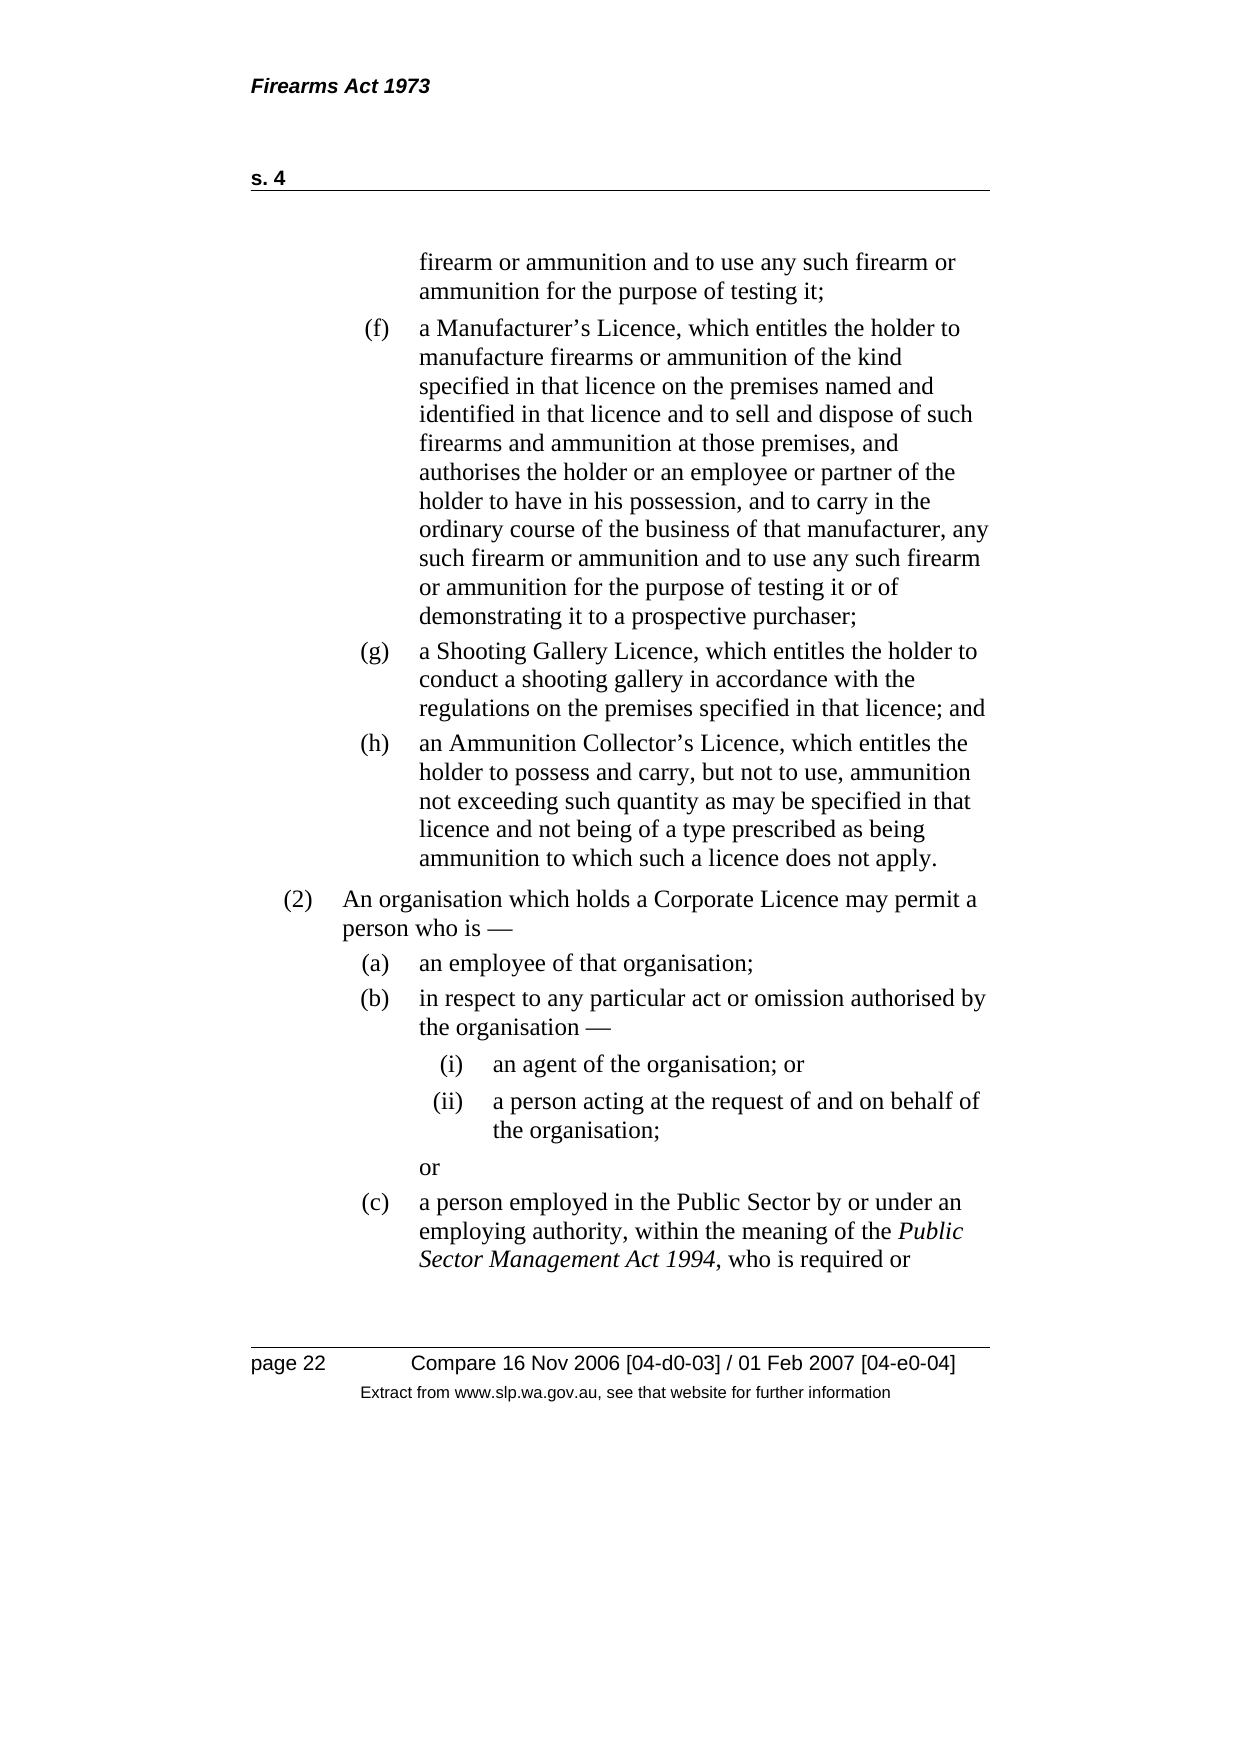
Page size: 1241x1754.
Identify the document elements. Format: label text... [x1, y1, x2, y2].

text (g) a Shooting Gallery Licence, which entitles the holder to conduct a shooting gallery in accordance with the regulations on the premises specified in that licence; and [251, 636, 990, 722]
text (h) an Ammunition Collector’s Licence, which entitles the holder to possess and carry, but not to use, ammunition not exceeding such quantity as may be specified in that licence and not being of a type prescribed as being ammunition to which such a licence does not apply. [251, 728, 990, 872]
text (f) a Manufacturer’s Licence, which entitles the holder to manufacture firearms or ammunition of the kind specified in that licence on the premises named and identified in that licence and to sell and dispose of such firearms and ammunition at those premises, and authorises the holder or an employee or partner of the holder to have in his possession, and to carry in the ordinary course of the business of that manufacturer, any such firearm or ammunition and to use any such firearm or ammunition for the purpose of testing it or of demonstrating it to a prospective purchaser; [251, 313, 990, 629]
text (ii) a person acting at the request of and on behalf of the organisation; [251, 1086, 990, 1144]
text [251, 247, 990, 305]
text (a) an employee of that organisation; [251, 948, 990, 977]
text (2) An organisation which holds a Corporate Licence may permit a person who is — [251, 884, 990, 942]
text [251, 1187, 990, 1273]
text (b) in respect to any particular act or omission authorised by the organisation — [251, 983, 990, 1041]
text or [251, 1152, 990, 1181]
text (i) an agent of the organisation; or [251, 1049, 990, 1078]
